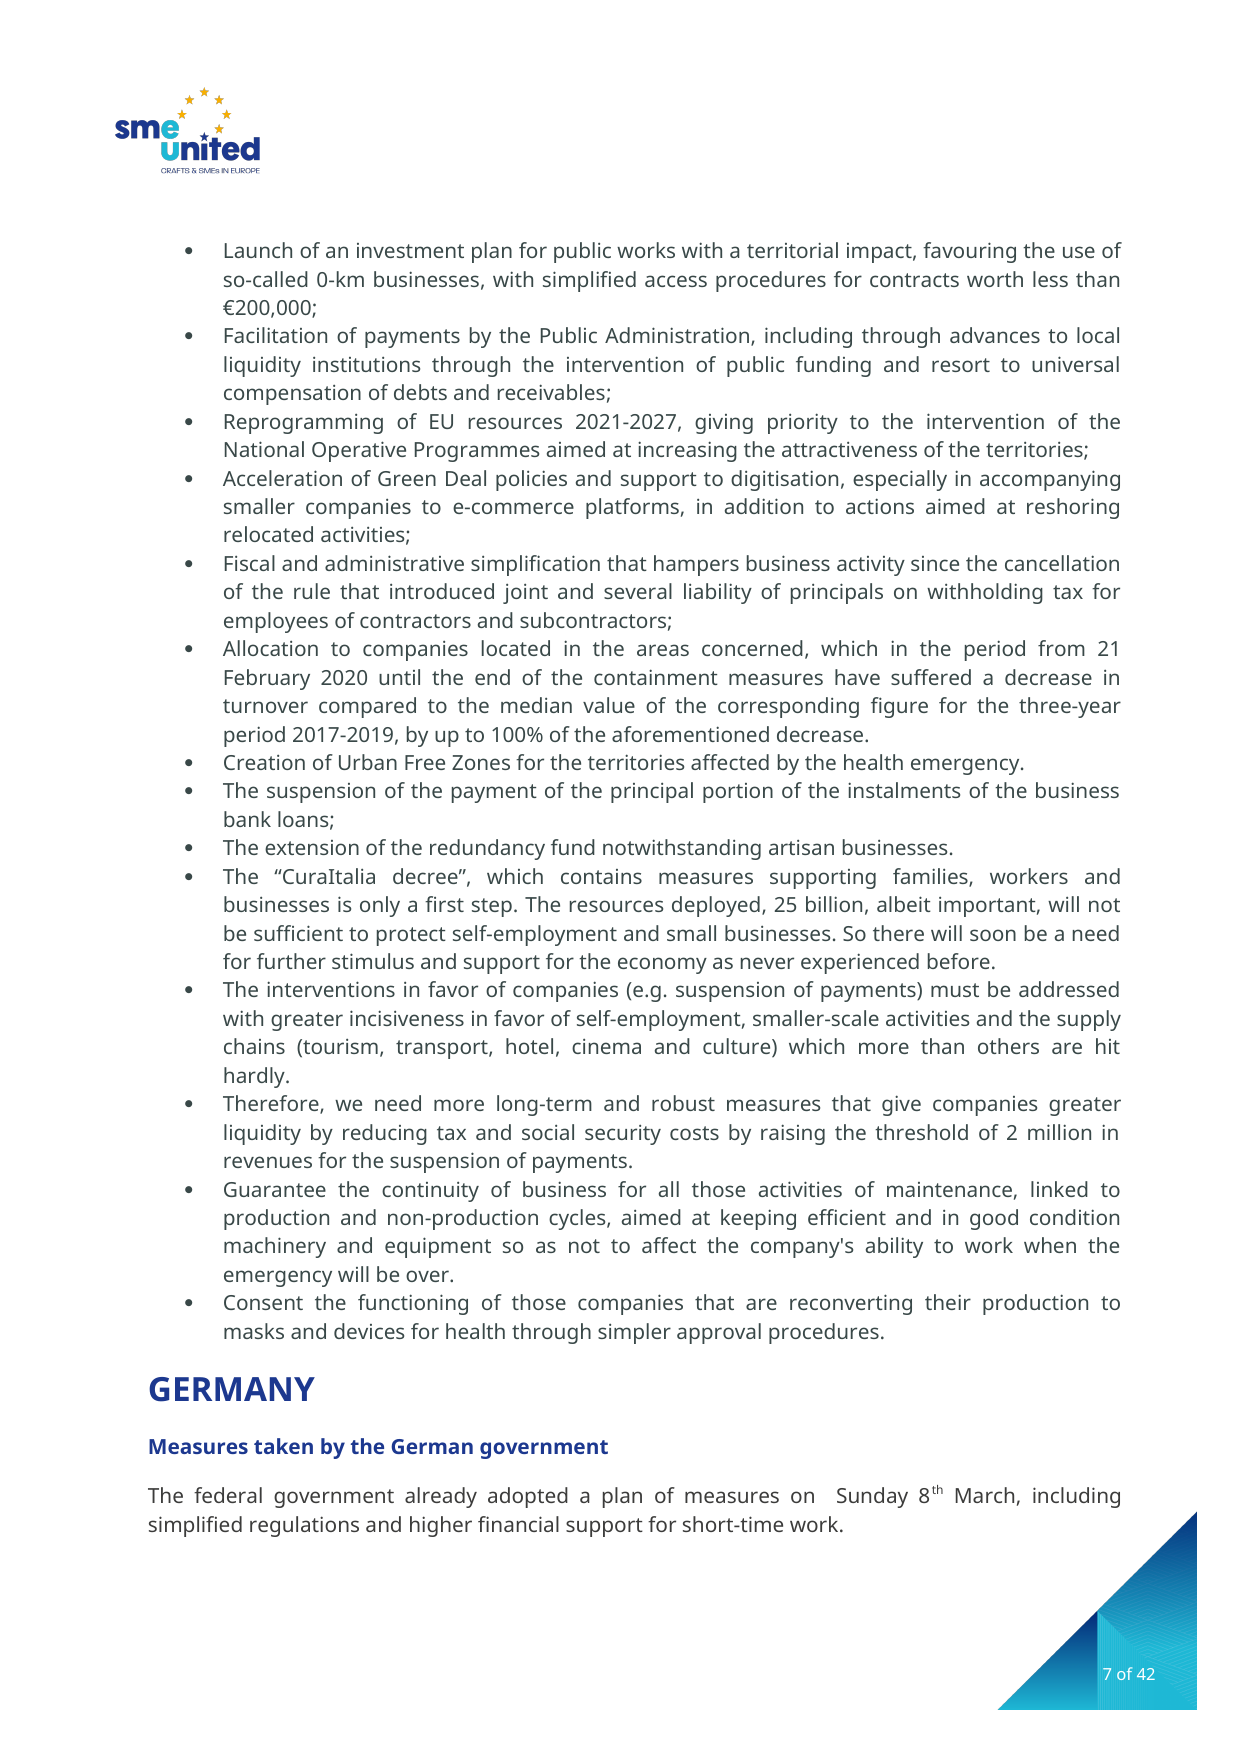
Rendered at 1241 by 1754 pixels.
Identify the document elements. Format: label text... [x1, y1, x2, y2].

list Therefore, we need more long-term and robust measures that give companies greater liquidity by reducing tax and social security costs by raising the threshold of 2 million in revenues for the suspension of payments. [185, 1089, 1122, 1175]
list Creation of Urban Free Zones for the territories affected by the health emergency. [185, 748, 1122, 777]
list Fiscal and administrative simplification that hampers business activity since the cancellation of the rule that introduced joint and several liability of principals on withholding tax for employees of contractors and subcontractors; [185, 549, 1122, 634]
text GERMANY [148, 1366, 1122, 1412]
list Acceleration of Green Deal policies and support to digitisation, especially in accompanying smaller companies to e-commerce platforms, in addition to actions aimed at reshoring relocated activities; [185, 464, 1122, 549]
list The suspension of the payment of the principal portion of the instalments of the business bank loans; [185, 777, 1122, 833]
list Guarantee the continuity of business for all those activities of maintenance, linked to production and non-production cycles, aimed at keeping efficient and in good condition machinery and equipment so as not to affect the company's ability to work when the emergency will be over. [185, 1175, 1122, 1288]
list The interventions in favor of companies (e.g. suspension of payments) must be addressed with greater incisiveness in favor of self-employment, smaller-scale activities and the supply chains (tourism, transport, hotel, cinema and culture) which more than others are hit hardly. [185, 976, 1122, 1089]
list Allocation to companies located in the areas concerned, which in the period from 21 February 2020 until the end of the containment measures have suffered a decrease in turnover compared to the median value of the corresponding figure for the three-year period 2017-2019, by up to 100% of the aforementioned decrease. [185, 634, 1122, 748]
text Measures taken by the German government [148, 1432, 1122, 1461]
list Reprogramming of EU resources 2021-2027, giving priority to the intervention of the National Operative Programmes aimed at increasing the attractiveness of the territories; [185, 407, 1122, 464]
picture [113, 45, 262, 190]
picture [970, 1484, 1197, 1710]
list Consent the functioning of those companies that are reconverting their production to masks and devices for health through simpler approval procedures. [185, 1288, 1122, 1345]
list Facilitation of payments by the Public Administration, including through advances to local liquidity institutions through the intervention of public funding and resort to universal compensation of debts and receivables; [185, 322, 1122, 407]
text The federal government already adopted a plan of measures on Sunday 8th March, including simplified regulations and higher financial support for short-time work. [148, 1482, 1122, 1538]
list The extension of the redundancy fund notwithstanding artisan businesses. [185, 833, 1122, 862]
list Launch of an investment plan for public works with a territorial impact, favouring the use of so-called 0-km businesses, with simplified access procedures for contracts worth less than €200,000; [185, 236, 1122, 322]
list The “CuraItalia decree”, which contains measures supporting families, workers and businesses is only a first step. The resources deployed, 25 billion, albeit important, will not be sufficient to protect self-employment and small businesses. So there will soon be a need for further stimulus and support for the economy as never experienced before. [185, 862, 1122, 976]
